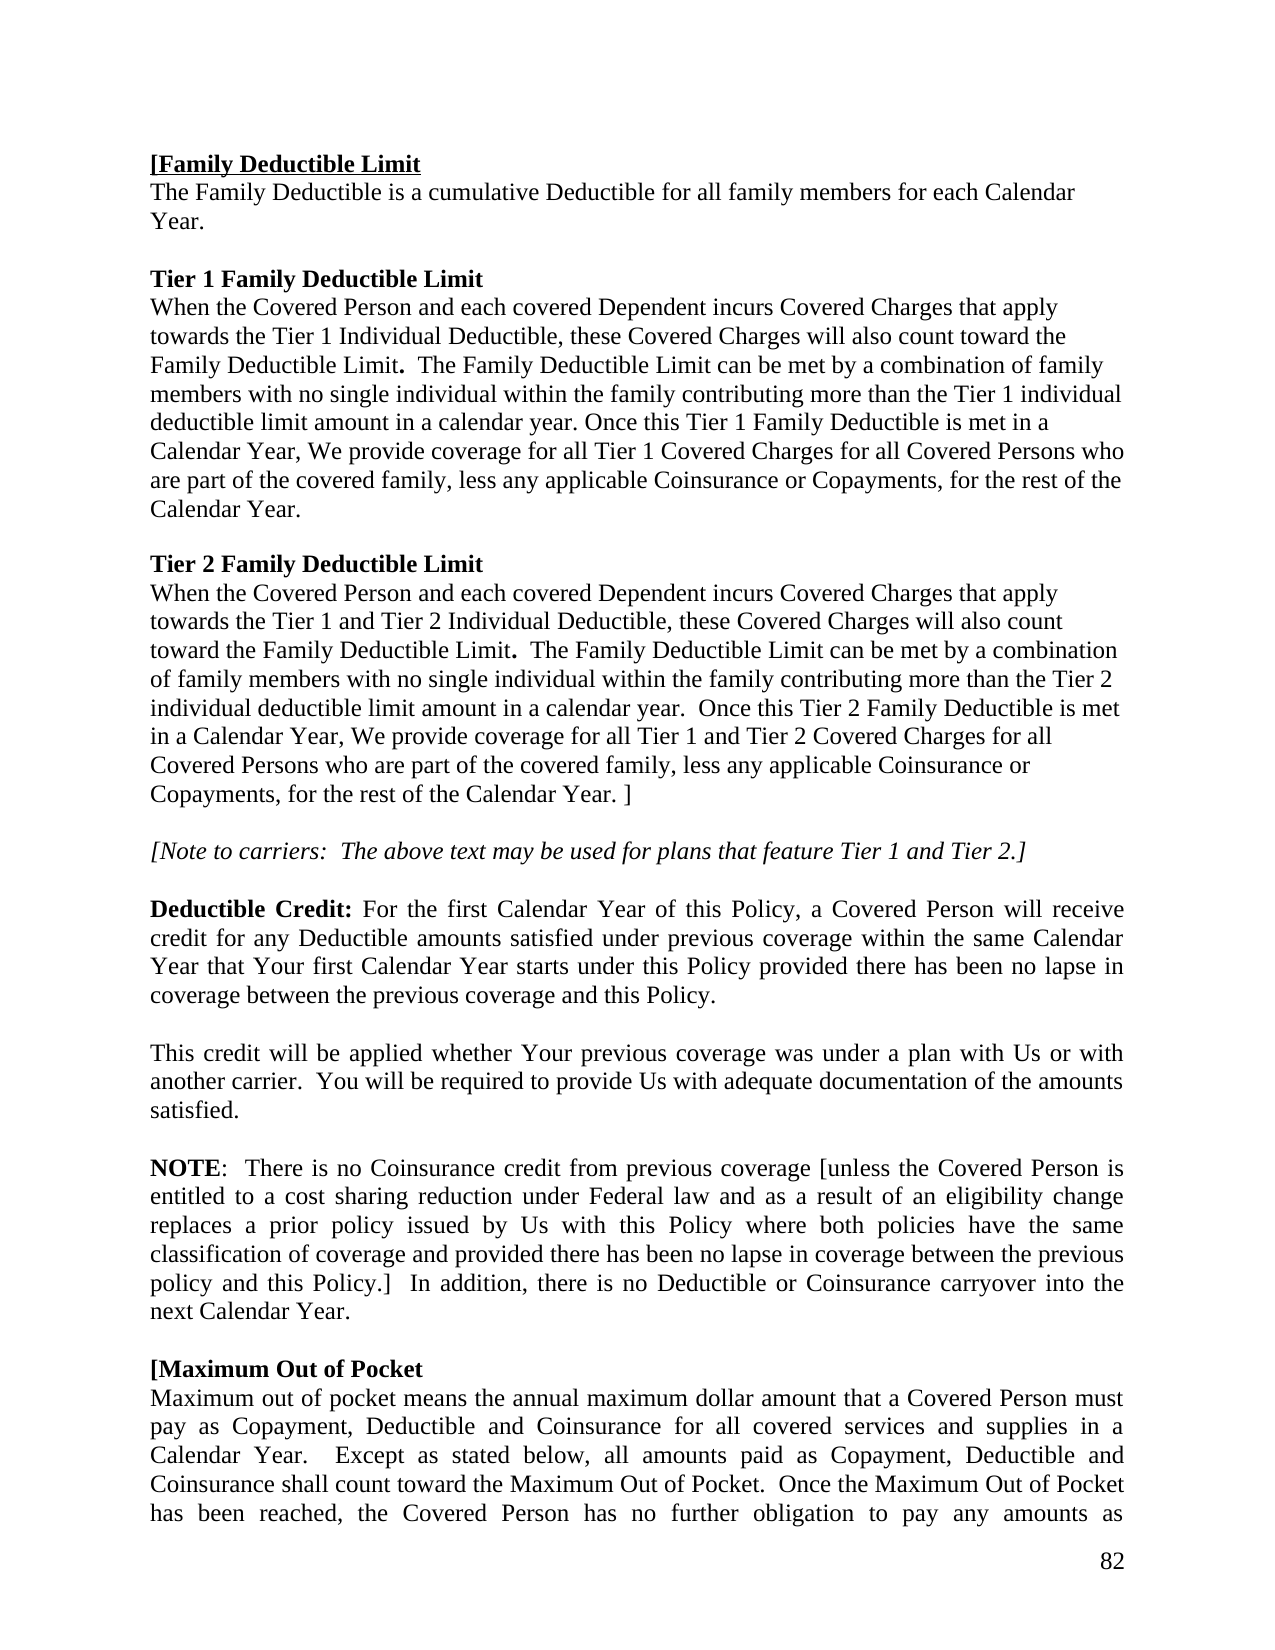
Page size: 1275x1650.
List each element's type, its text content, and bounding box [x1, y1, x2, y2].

text [Maximum Out of Pocket [150, 1354, 1125, 1383]
text Tier 1 Family Deductible Limit [150, 264, 1125, 292]
text Tier 2 Family Deductible Limit [150, 549, 1125, 578]
text [Note to carriers: The above text may be used for plans that feature Tier 1 and Tier 2.] [150, 836, 1125, 865]
text When the Covered Person and each covered Dependent incurs Covered Charges that apply towards the Tier 1 Individual Deductible, these Covered Charges will also count toward the Family Deductible Limit. The Family Deductible Limit can be met by a combination of family members with no single individual within the family contributing more than the Tier 1 individual deductible limit amount in a calendar year. Once this Tier 1 Family Deductible is met in a Calendar Year, We provide coverage for all Tier 1 Covered Charges for all Covered Persons who are part of the covered family, less any applicable Coinsurance or Copayments, for the rest of the Calendar Year. [150, 292, 1125, 522]
text Deductible Credit: For the first Calendar Year of this Policy, a Covered Person will receive credit for any Deductible amounts satisfied under previous coverage within the same Calendar Year that Your first Calendar Year starts under this Policy provided there has been no lapse in coverage between the previous coverage and this Policy. [150, 894, 1125, 1009]
text The Family Deductible is a cumulative Deductible for all family members for each Calendar Year. [150, 177, 1125, 235]
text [150, 1383, 1125, 1526]
text NOTE: There is no Coinsurance credit from previous coverage [unless the Covered Person is entitled to a cost sharing reduction under Federal law and as a result of an eligibility change replaces a prior policy issued by Us with this Policy where both policies have the same classification of coverage and provided there has been no lapse in coverage between the previous policy and this Policy.] In addition, there is no Deductible or Coinsurance carryover into the next Calendar Year. [150, 1153, 1125, 1325]
text When the Covered Person and each covered Dependent incurs Covered Charges that apply towards the Tier 1 and Tier 2 Individual Deductible, these Covered Charges will also count toward the Family Deductible Limit. The Family Deductible Limit can be met by a combination of family members with no single individual within the family contributing more than the Tier 2 individual deductible limit amount in a calendar year. Once this Tier 2 Family Deductible is met in a Calendar Year, We provide coverage for all Tier 1 and Tier 2 Covered Charges for all Covered Persons who are part of the covered family, less any applicable Coinsurance or Copayments, for the rest of the Calendar Year. ] [150, 578, 1125, 808]
text [Family Deductible Limit [150, 149, 1125, 177]
text This credit will be applied whether Your previous coverage was under a plan with Us or with another carrier. You will be required to provide Us with adequate documentation of the amounts satisfied. [150, 1038, 1125, 1124]
